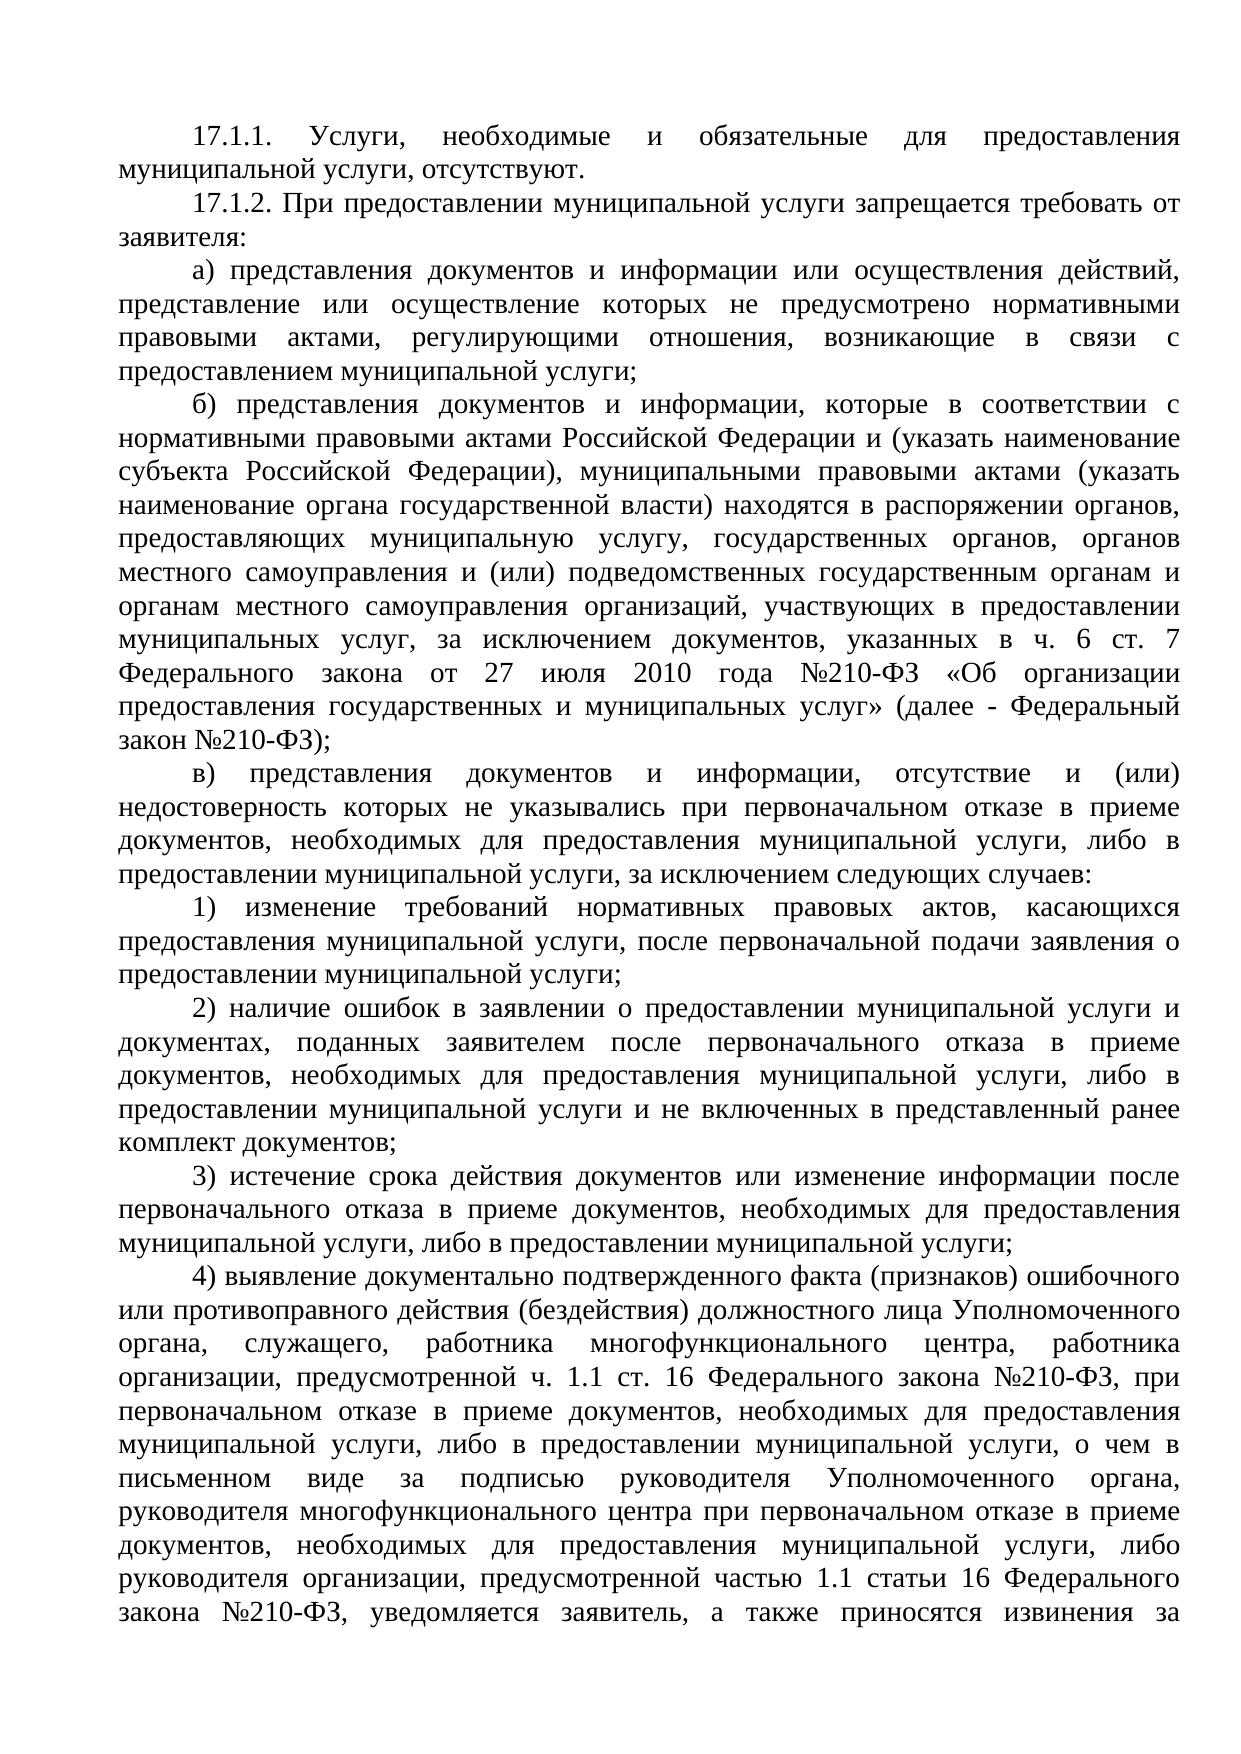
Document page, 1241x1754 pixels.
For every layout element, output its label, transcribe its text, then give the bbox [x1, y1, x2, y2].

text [118, 1258, 1181, 1627]
text 2) наличие ошибок в заявлении о предоставлении муниципальной услуги и документах, поданных заявителем после первоначального отказа в приеме документов, необходимых для предоставления муниципальной услуги, либо в предоставлении муниципальной услуги и не включенных в представленный ранее комплект документов; [118, 990, 1181, 1158]
text 1) изменение требований нормативных правовых актов, касающихся предоставления муниципальной услуги, после первоначальной подачи заявления о предоставлении муниципальной услуги; [118, 889, 1181, 990]
text 17.1.2. При предоставлении муниципальной услуги запрещается требовать от заявителя: [118, 185, 1181, 252]
text в) представления документов и информации, отсутствие и (или) недостоверность которых не указывались при первоначальном отказе в приеме документов, необходимых для предоставления муниципальной услуги, либо в предоставлении муниципальной услуги, за исключением следующих случаев: [118, 755, 1181, 889]
text 3) истечение срока действия документов или изменение информации после первоначального отказа в приеме документов, необходимых для предоставления муниципальной услуги, либо в предоставлении муниципальной услуги; [118, 1158, 1181, 1258]
text б) представления документов и информации, которые в соответствии с нормативными правовыми актами Российской Федерации и (указать наименование субъекта Российской Федерации), муниципальными правовыми актами (указать наименование органа государственной власти) находятся в распоряжении органов, предоставляющих муниципальную услугу, государственных органов, органов местного самоуправления и (или) подведомственных государственным органам и органам местного самоуправления организаций, участвующих в предоставлении муниципальных услуг, за исключением документов, указанных в ч. 6 ст. 7 Федерального закона от 27 июля 2010 года №210-ФЗ «Об организации предоставления государственных и муниципальных услуг» (далее - Федеральный закон №210-ФЗ); [118, 386, 1181, 755]
text 17.1.1. Услуги, необходимые и обязательные для предоставления муниципальной услуги, отсутствуют. [118, 118, 1181, 185]
text а) представления документов и информации или осуществления действий, представление или осуществление которых не предусмотрено нормативными правовыми актами, регулирующими отношения, возникающие в связи с предоставлением муниципальной услуги; [118, 252, 1181, 386]
